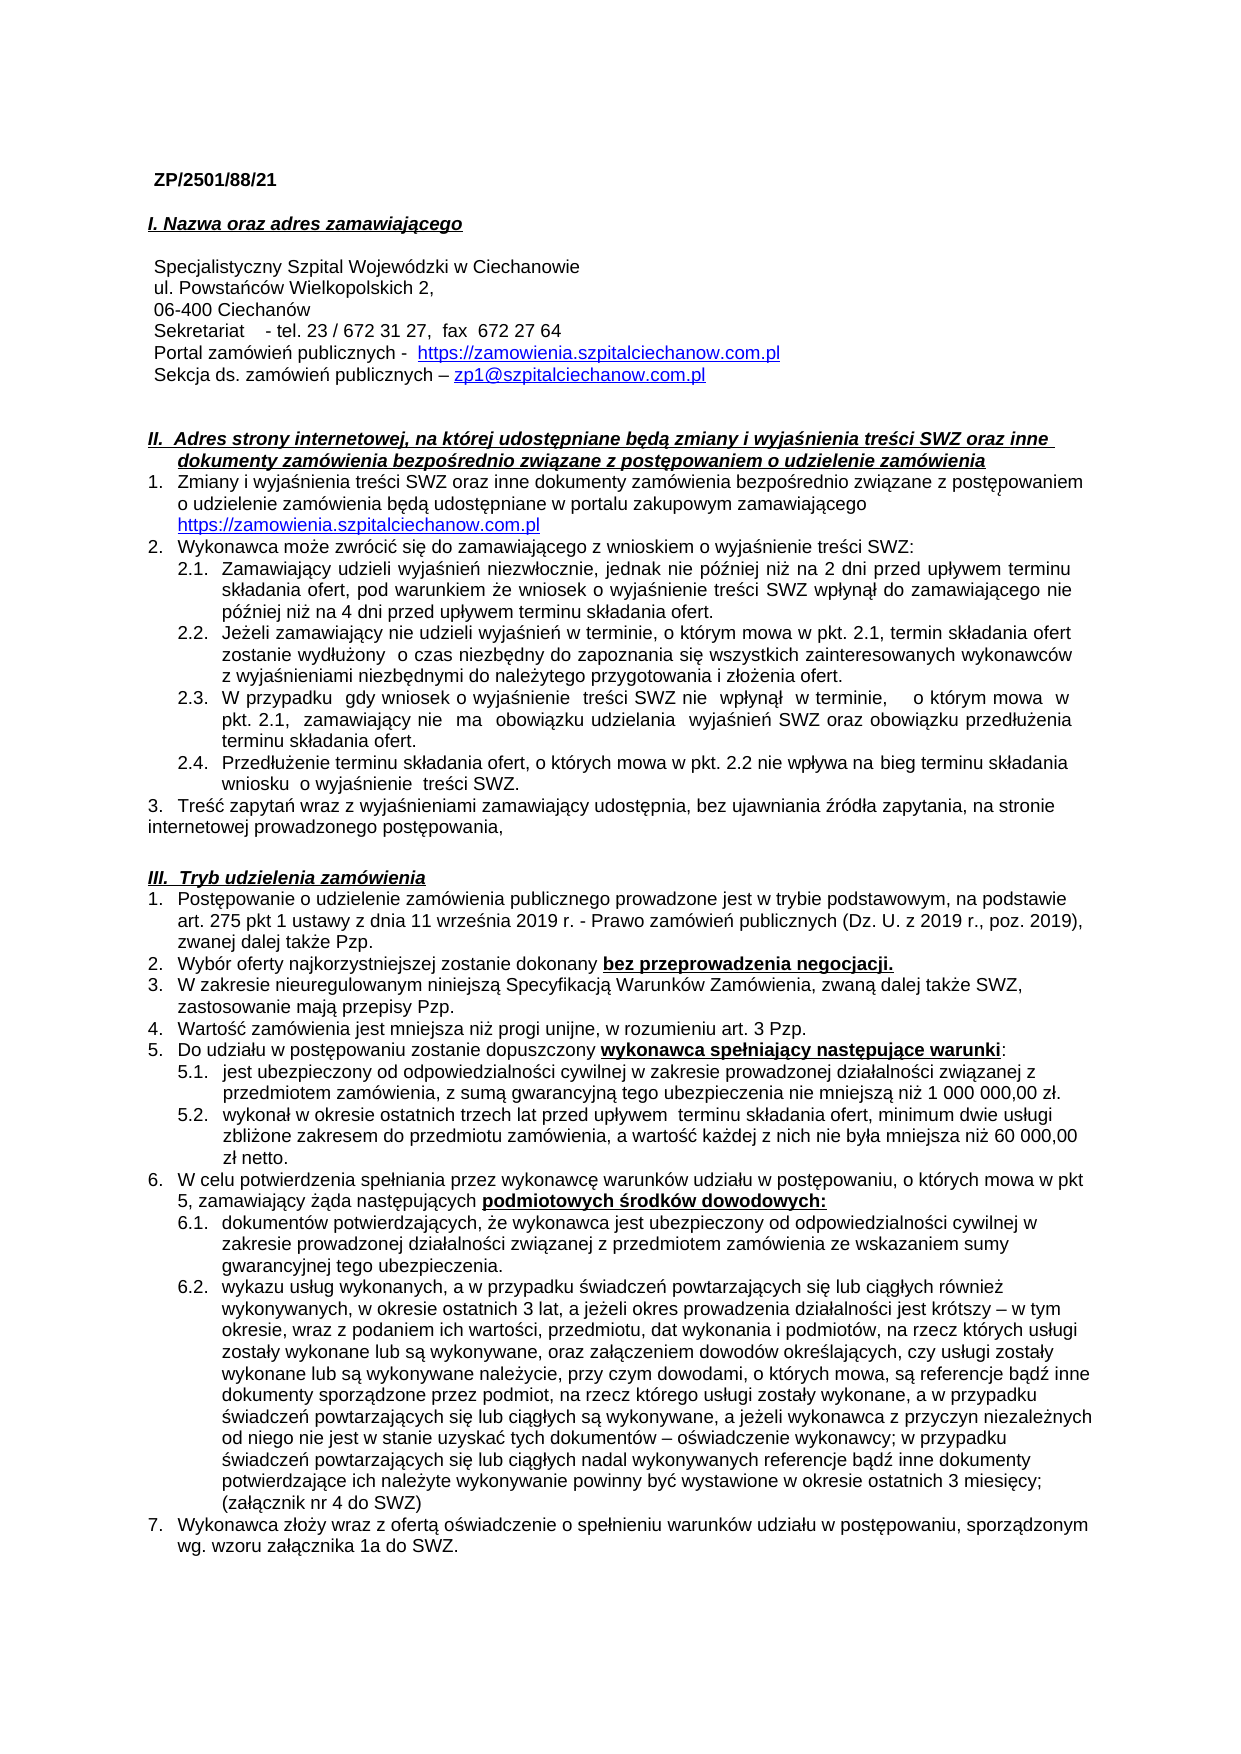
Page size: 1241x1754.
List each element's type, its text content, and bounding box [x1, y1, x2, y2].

list wykonał w okresie ostatnich trzech lat przed upływem terminu składania ofert, minimum dwie usługi zbliżone zakresem do przedmiotu zamówienia, a wartość każdej z nich nie była mniejsza niż 60 000,00 zł netto. [177, 1104, 1092, 1168]
list Zamawiający udzieli wyjaśnień niezwłocznie, jednak nie później niż na 2 dni przed upływem terminu składania ofert, pod warunkiem że wniosek o wyjaśnienie treści SWZ wpłynął do zamawiającego nie później niż na 4 dni przed upływem terminu składania ofert. [177, 557, 1072, 622]
list Wykonawca może zwrócić się do zamawiającego z wnioskiem o wyjaśnienie treści SWZ: [148, 536, 1087, 557]
text Sekcja ds. zamówień publicznych – zp1@szpitalciechanow.com.pl [154, 363, 1087, 385]
list Jeżeli zamawiający nie udzieli wyjaśnień w terminie, o którym mowa w pkt. 2.1, termin składania ofert zostanie wydłużony o czas niezbędny do zapoznania się wszystkich zainteresowanych wykonawców z wyjaśnieniami niezbędnymi do należytego przygotowania i złożenia ofert. [177, 622, 1072, 687]
list W celu potwierdzenia spełniania przez wykonawcę warunków udziału w postępowaniu, o których mowa w pkt 5, zamawiający żąda następujących podmiotowych środków dowodowych: [148, 1168, 1087, 1211]
list Zmiany i wyjaśnienia treści SWZ oraz inne dokumenty zamówienia bezpośrednio związane z postęp̨owaniem o udzielenie zamówienia będą udostępniane w portalu zakupowym zamawiającego https://zamowienia.szpitalciechanow.com.pl [148, 471, 1087, 536]
list Postępowanie o udzielenie zamówienia publicznego prowadzone jest w trybie podstawowym, na podstawie art. 275 pkt 1 ustawy z dnia 11 września 2019 r. - Prawo zamówień publicznych (Dz. U. z 2019 r., poz. 2019), zwanej dalej także Pzp. [148, 888, 1092, 953]
subtitle I. Nazwa oraz adres zamawiającego [148, 212, 1087, 234]
list W zakresie nieuregulowanym niniejszą Specyfikacją Warunków Zamówienia, zwaną dalej także SWZ, zastosowanie mają przepisy Pzp. [148, 974, 1092, 1017]
text Specjalistyczny Szpital Wojewódzki w Ciechanowie [154, 256, 1087, 277]
list dokumentów potwierdzających, że wykonawca jest ubezpieczony od odpowiedzialności cywilnej w zakresie prowadzonej działalności związanej z przedmiotem zamówienia ze wskazaniem sumy gwarancyjnej tego ubezpieczenia. [177, 1211, 1092, 1276]
list Wybór oferty najkorzystniejszej zostanie dokonany bez przeprowadzenia negocjacji. [148, 953, 1092, 974]
list Przedłużenie terminu składania ofert, o których mowa w pkt. 2.2 nie wpływa na bieg terminu składania wniosku o wyjaśnienie treści SWZ. [177, 751, 1092, 794]
text Sekretariat - tel. 23 / 672 31 27, fax 672 27 64 [154, 320, 1087, 342]
text Portal zamówień publicznych - https://zamowienia.szpitalciechanow.com.pl [154, 342, 1087, 363]
subtitle III. Tryb udzielenia zamówienia [148, 866, 1087, 888]
list Do udziału w postępowaniu zostanie dopuszczony wykonawca spełniający następujące warunki: [148, 1039, 1092, 1061]
list jest ubezpieczony od odpowiedzialności cywilnej w zakresie prowadzonej działalności związanej z przedmiotem zamówienia, z sumą gwarancyjną tego ubezpieczenia nie mniejszą niż 1 000 000,00 zł. [177, 1061, 1092, 1104]
list Wykonawca złoży wraz z ofertą oświadczenie o spełnieniu warunków udziału w postępowaniu, sporządzonym wg. wzoru załącznika 1a do SWZ. [148, 1513, 1092, 1556]
text 06-400 Ciechanów [154, 299, 1087, 320]
text ul. Powstańców Wielkopolskich 2, [154, 277, 1087, 299]
list W przypadku gdy wniosek o wyjaśnienie treści SWZ nie wpłynął w terminie, o którym mowa w pkt. 2.1, zamawiający nie ma obowiązku udzielania wyjaśnień SWZ oraz obowiązku przedłużenia terminu składania ofert. [177, 687, 1072, 751]
list Treść zapytań wraz z wyjaśnieniami zamawiający udostępnia, bez ujawniania źródła zapytania, na stronie internetowej prowadzonego postępowania, [148, 794, 1072, 838]
list wykazu usług wykonanych, a w przypadku świadczeń powtarzających się lub ciągłych również wykonywanych, w okresie ostatnich 3 lat, a jeżeli okres prowadzenia działalności jest krótszy – w tym okresie, wraz z podaniem ich wartości, przedmiotu, dat wykonania i podmiotów, na rzecz których usługi zostały wykonane lub są wykonywane, oraz załączeniem dowodów określających, czy usługi zostały wykonane lub są wykonywane należycie, przy czym dowodami, o których mowa, są referencje bądź inne dokumenty sporządzone przez podmiot, na rzecz którego usługi zostały wykonane, a w przypadku świadczeń powtarzających się lub ciągłych są wykonywane, a jeżeli wykonawca z przyczyn niezależnych od niego nie jest w stanie uzyskać tych dokumentów – oświadczenie wykonawcy; w przypadku świadczeń powtarzających się lub ciągłych nadal wykonywanych referencje bądź inne dokumenty potwierdzające ich należyte wykonywanie powinny być wystawione w okresie ostatnich 3 miesięcy; (załącznik nr 4 do SWZ) [177, 1276, 1092, 1513]
subtitle II. Adres strony internetowej, na której udostępniane będą zmiany i wyjaśnienia treści SWZ oraz inne dokumenty zamówienia bezpośrednio związane z postępowaniem o udzielenie zamówienia [148, 428, 1087, 471]
text ZP/2501/88/21 [154, 169, 1087, 191]
list Wartość zamówienia jest mniejsza niż progi unijne, w rozumieniu art. 3 Pzp. [148, 1017, 1092, 1039]
